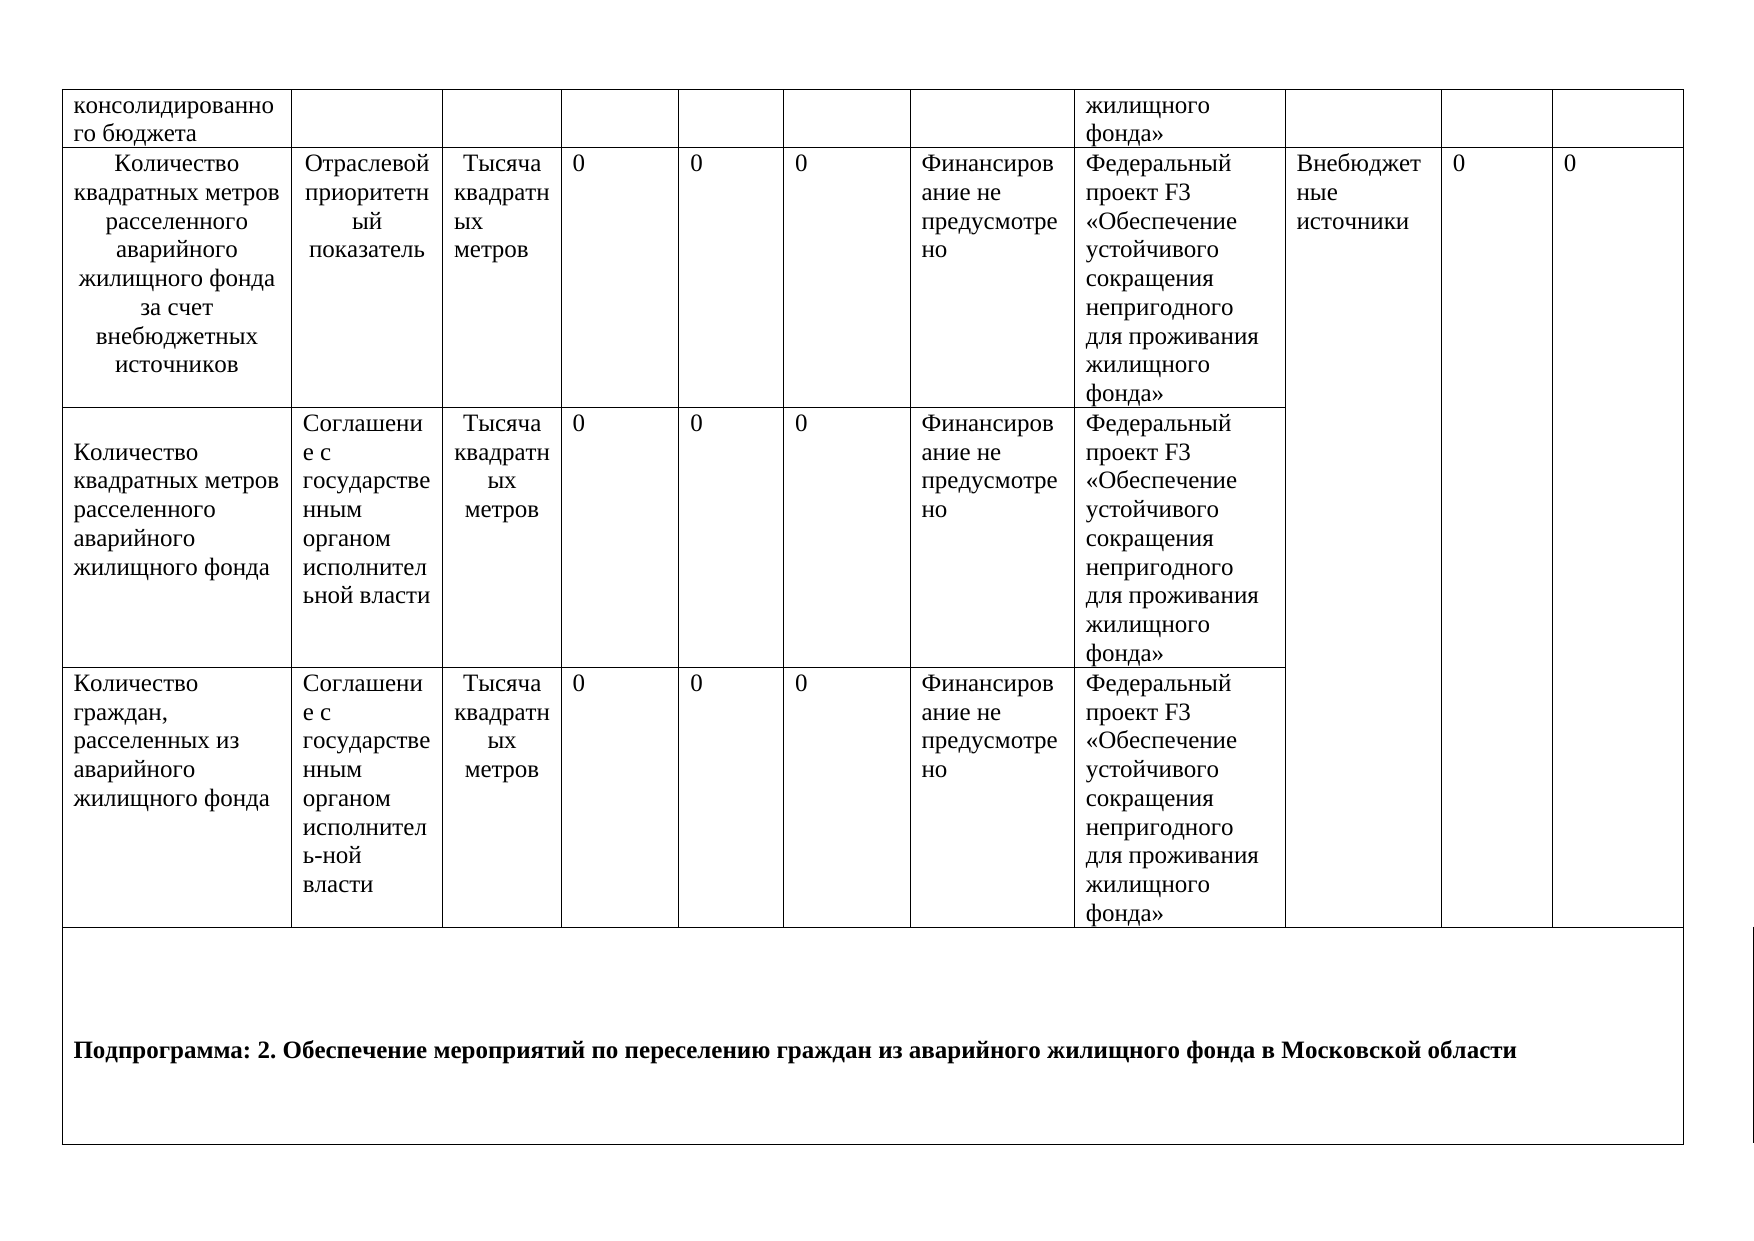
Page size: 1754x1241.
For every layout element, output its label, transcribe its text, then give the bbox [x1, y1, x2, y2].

table_cell 0 [679, 408, 783, 667]
table_cell 0 [784, 90, 910, 147]
table_cell 0 [679, 90, 783, 147]
table_cell Финансирование не предусмотрено [911, 668, 1074, 927]
table_cell [1442, 407, 1552, 927]
table_cell Федеральный проект F3 «Обеспечение устойчивого сокращения непригодного для проживания жилищного фонда» [1075, 148, 1285, 407]
table_cell [1684, 927, 1754, 1144]
table_cell Соглашение с государственным органом исполнитель-ной власти [292, 668, 442, 927]
table_cell [1553, 407, 1683, 927]
table_cell 0 [562, 148, 678, 407]
table_cell Финансирование не предусмотрено [911, 148, 1074, 407]
table_cell 0 [1442, 148, 1552, 407]
table_cell Тысяча квадратных метров [443, 148, 561, 407]
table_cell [1286, 90, 1441, 147]
table_cell Соглашение с государственным органом исполнительной власти [292, 408, 442, 667]
table_cell Количество квадратных метров расселенного аварийного жилищного фонда за счет внебюджетных источников [63, 148, 291, 407]
table_cell 0 [1553, 148, 1683, 407]
table_cell 0 [679, 148, 783, 407]
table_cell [1075, 90, 1285, 147]
table_cell Тысяча квадратных метров [443, 668, 561, 927]
table_cell Отраслевой приоритетный показатель [292, 148, 442, 407]
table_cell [443, 90, 561, 147]
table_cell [292, 90, 442, 147]
table_cell 0 [1553, 90, 1683, 147]
table_cell 0 [784, 148, 910, 407]
table_cell 0 [679, 668, 783, 927]
table_cell Тысяча квадратных метров [443, 408, 561, 667]
table_cell 0 [562, 668, 678, 927]
table_cell 0 [562, 408, 678, 667]
table_cell Федеральный проект F3 «Обеспечение устойчивого сокращения непригодного для проживания жилищного фонда» [1075, 668, 1285, 927]
table_cell [1286, 407, 1441, 927]
table_cell 0 [562, 90, 678, 147]
table_cell 0 [1442, 90, 1552, 147]
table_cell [63, 90, 291, 147]
table_cell 0 [784, 668, 910, 927]
table_cell 0 [784, 408, 910, 667]
table_cell Федеральный проект F3 «Обеспечение устойчивого сокращения непригодного для проживания жилищного фонда» [1075, 408, 1285, 667]
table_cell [911, 90, 1074, 147]
table_cell Подпрограмма: 2. Обеспечение мероприятий по переселению граждан из аварийного жилищного фонда в Московской области [63, 928, 1683, 1144]
table_cell Количество квадратных метров расселенного аварийного жилищного фонда [63, 408, 291, 667]
table_cell Финансирование не предусмотрено [911, 408, 1074, 667]
table_cell Внебюджетные источники [1286, 148, 1441, 407]
table_cell Количество граждан, расселенных из аварийного жилищного фонда [63, 668, 291, 927]
